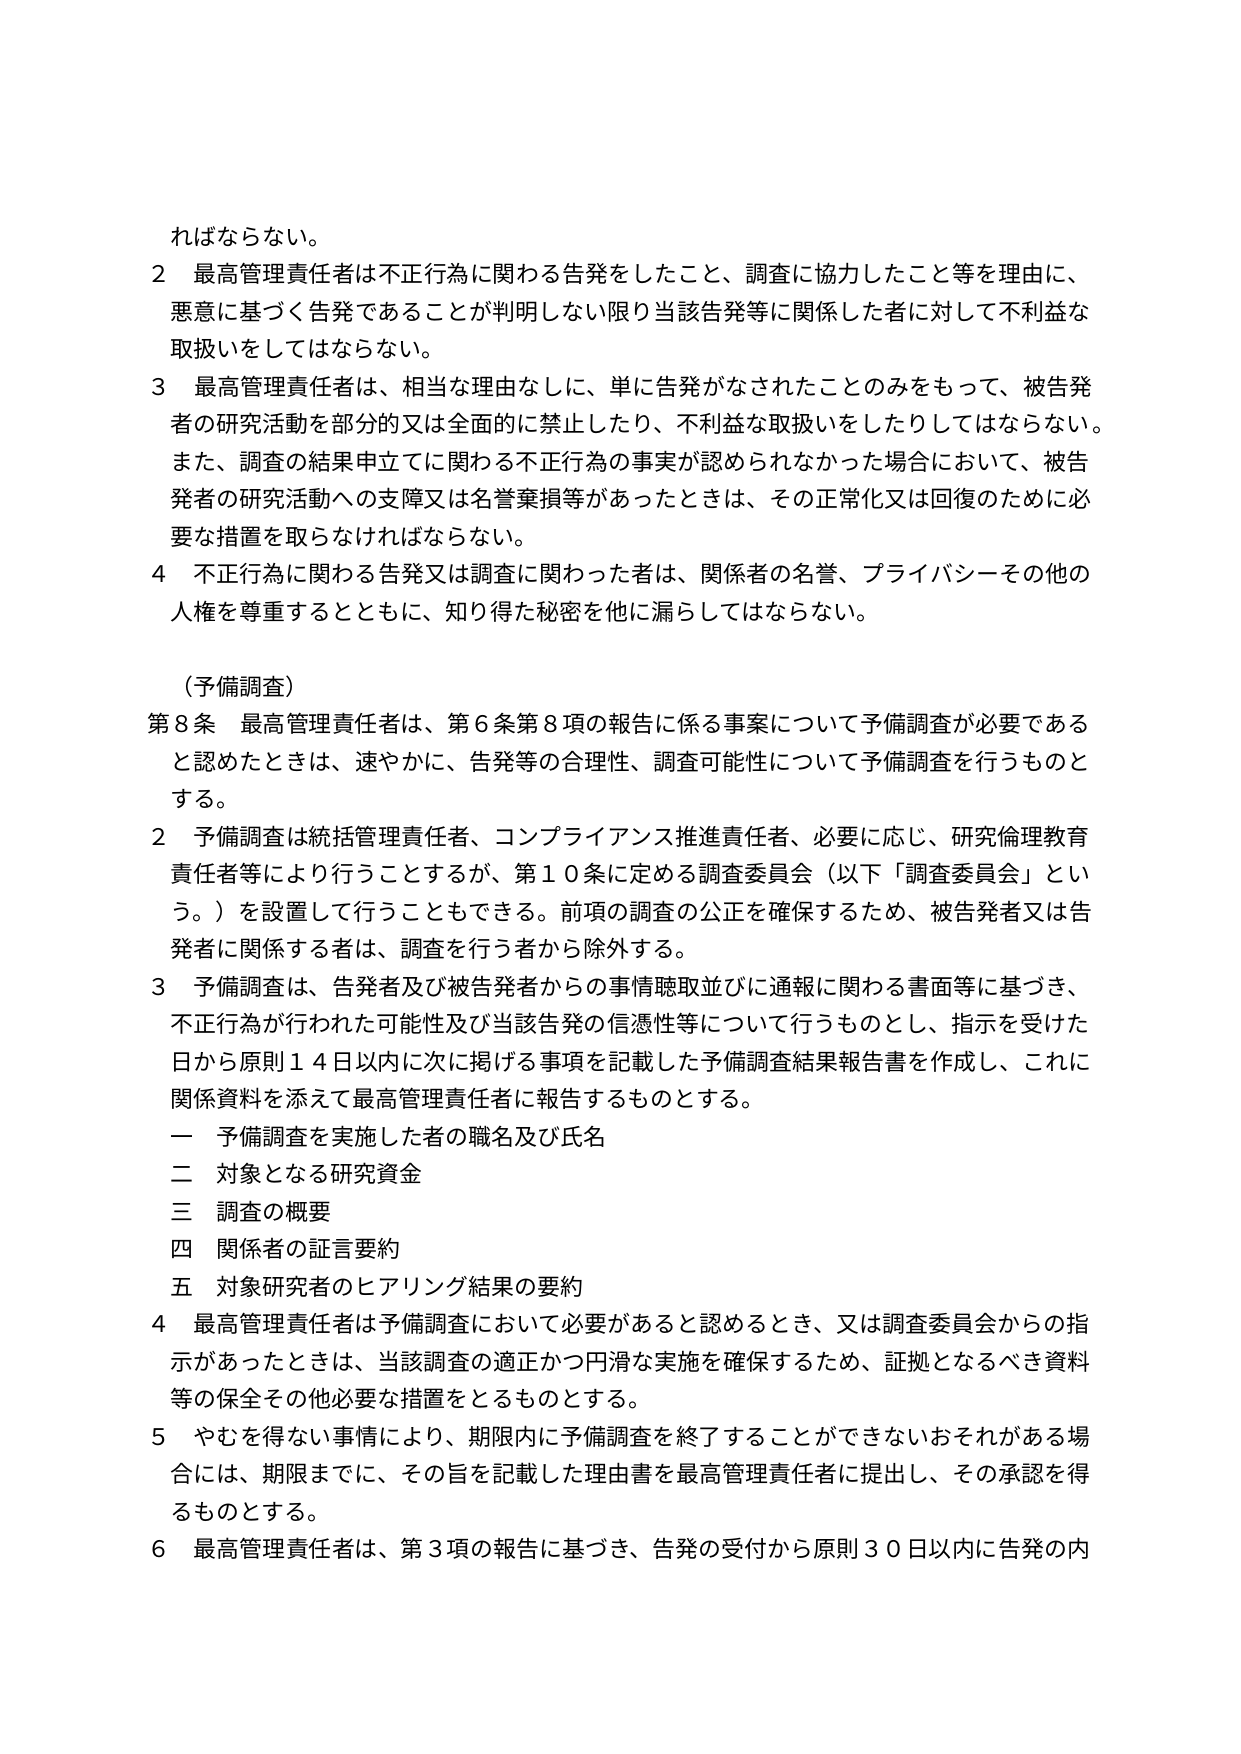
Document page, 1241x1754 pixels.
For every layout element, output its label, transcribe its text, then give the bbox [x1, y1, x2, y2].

text 五 対象研究者のヒアリング結果の要約 [148, 1267, 1092, 1304]
text 三 調査の概要 [148, 1192, 1092, 1229]
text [148, 1529, 1092, 1567]
text 第８条 最高管理責任者は、第６条第８項の報告に係る事案について予備調査が必要であると認めたときは、速やかに、告発等の合理性、調査可能性について予備調査を行うものとする。 [148, 704, 1092, 817]
text ３ 最高管理責任者は、相当な理由なしに、単に告発がなされたことのみをもって、被告発者の研究活動を部分的又は全面的に禁止したり、不利益な取扱いをしたりしてはならない。また、調査の結果申立てに関わる不正行為の事実が認められなかった場合において、被告発者の研究活動への支障又は名誉棄損等があったときは、その正常化又は回復のために必要な措置を取らなければならない。 [148, 367, 1092, 554]
text 四 関係者の証言要約 [148, 1229, 1092, 1267]
text ２ 予備調査は統括管理責任者、コンプライアンス推進責任者、必要に応じ、研究倫理教育責任者等により行うことするが、第１０条に定める調査委員会（以下「調査委員会」という。）を設置して行うこともできる。前項の調査の公正を確保するため、被告発者又は告発者に関係する者は、調査を行う者から除外する。 [148, 817, 1092, 967]
text （予備調査） [148, 667, 1092, 704]
text ４ 最高管理責任者は予備調査において必要があると認めるとき、又は調査委員会からの指示があったときは、当該調査の適正かつ円滑な実施を確保するため、証拠となるべき資料等の保全その他必要な措置をとるものとする。 [148, 1304, 1092, 1417]
text ２ 最高管理責任者は不正行為に関わる告発をしたこと、調査に協力したこと等を理由に、悪意に基づく告発であることが判明しない限り当該告発等に関係した者に対して不利益な取扱いをしてはならない。 [148, 254, 1092, 367]
text ５ やむを得ない事情により、期限内に予備調査を終了することができないおそれがある場合には、期限までに、その旨を記載した理由書を最高管理責任者に提出し、その承認を得るものとする。 [148, 1417, 1092, 1529]
text 一 予備調査を実施した者の職名及び氏名 [148, 1117, 1092, 1154]
text ３ 予備調査は、告発者及び被告発者からの事情聴取並びに通報に関わる書面等に基づき、不正行為が行われた可能性及び当該告発の信憑性等について行うものとし、指示を受けた日から原則１４日以内に次に掲げる事項を記載した予備調査結果報告書を作成し、これに関係資料を添えて最高管理責任者に報告するものとする。 [148, 967, 1092, 1117]
text 二 対象となる研究資金 [148, 1154, 1092, 1192]
text ４ 不正行為に関わる告発又は調査に関わった者は、関係者の名誉、プライバシーその他の人権を尊重するとともに、知り得た秘密を他に漏らしてはならない。 [148, 554, 1092, 629]
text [148, 217, 1092, 254]
